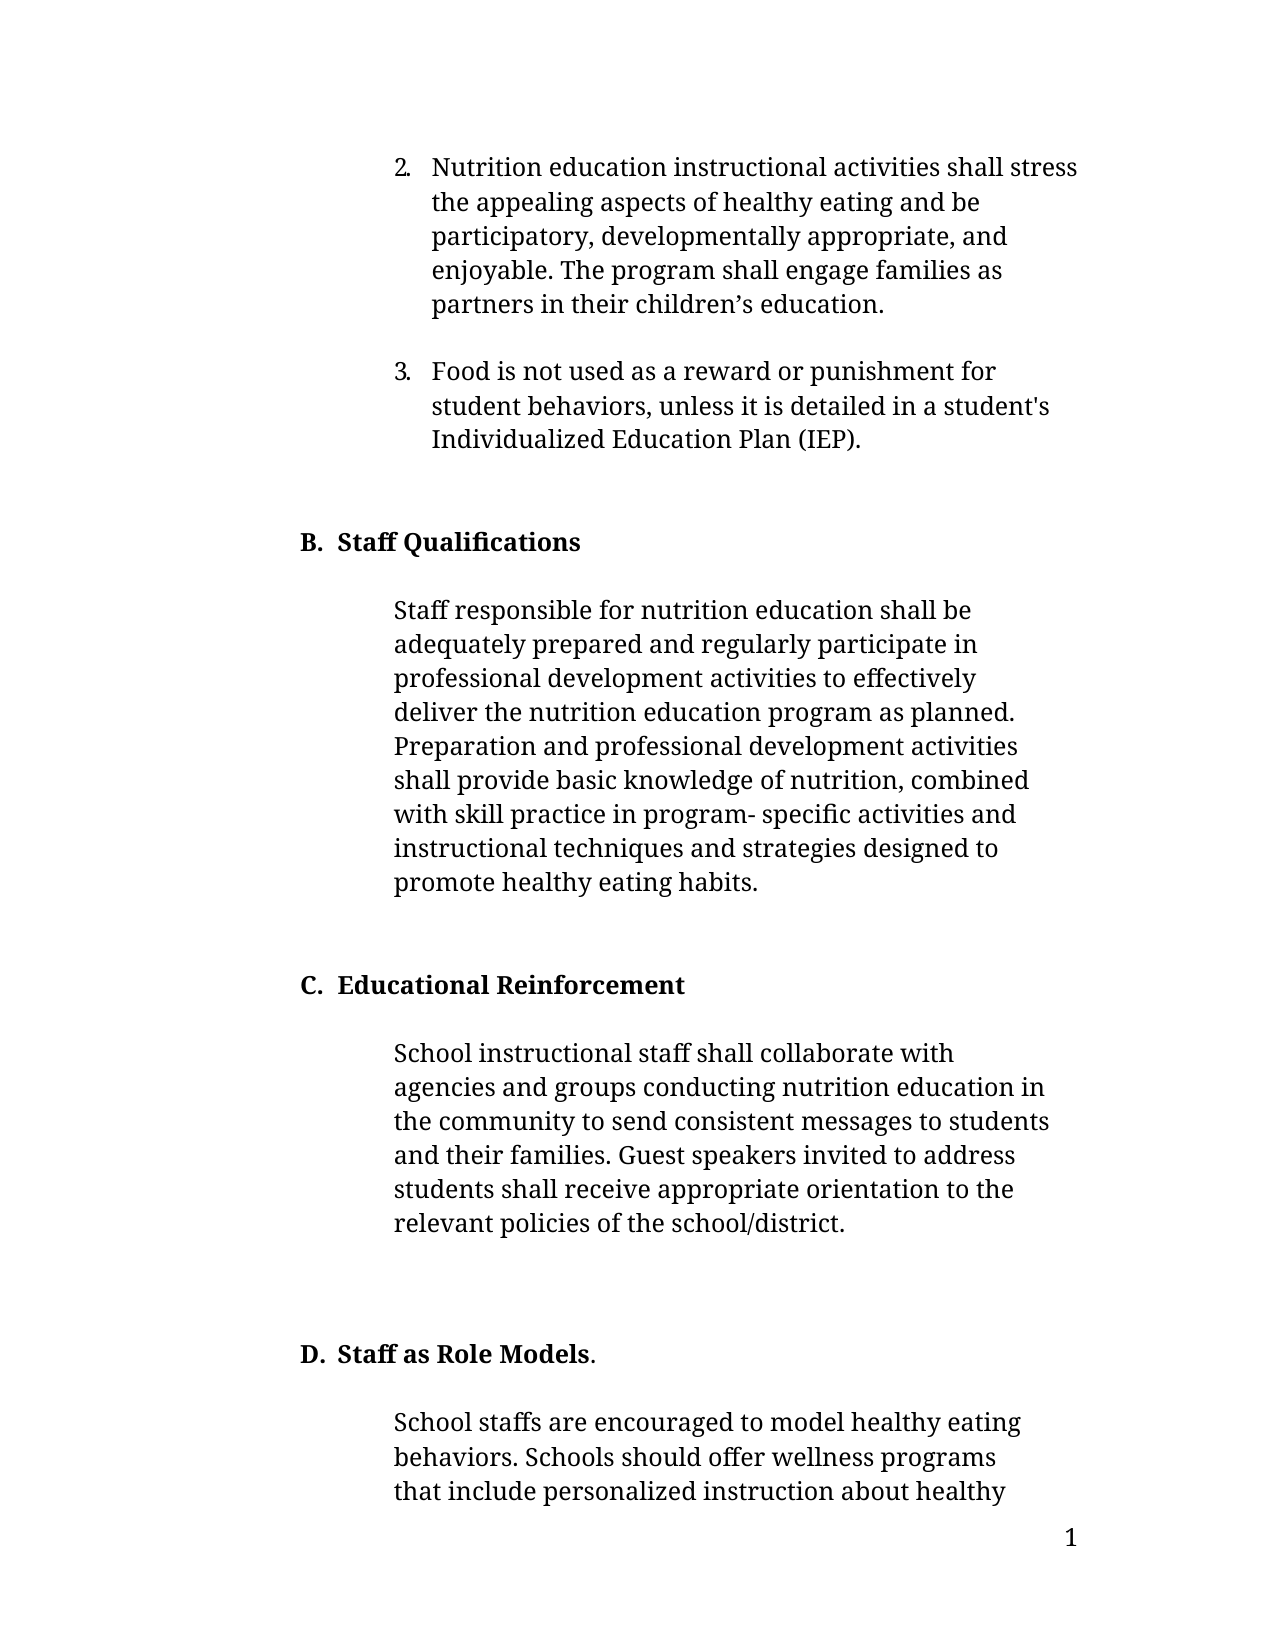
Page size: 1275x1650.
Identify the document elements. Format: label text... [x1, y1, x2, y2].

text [394, 1405, 1028, 1507]
subtitle Educational Reinforcement [300, 967, 1129, 1001]
text Staff responsible for nutrition education shall be adequately prepared and regularly participate in professional development activities to effectively deliver the nutrition education program as planned. [394, 593, 1063, 729]
text Preparation and professional development activities shall provide basic knowledge of nutrition, combined with skill practice in program- specific activities and instructional techniques and strategies designed to promote healthy eating habits. [394, 729, 1081, 899]
text School instructional staff shall collaborate with agencies and groups conducting nutrition education in the community to send consistent messages to students and their families. Guest speakers invited to address students shall receive appropriate orientation to the relevant policies of the school/district. [394, 1035, 1054, 1240]
list Nutrition education instructional activities shall stress the appealing aspects of healthy eating and be participatory, developmentally appropriate, and enjoyable. The program shall engage families as partners in their children’s education. [394, 150, 1084, 320]
subtitle Staff as Role Models. [300, 1337, 1129, 1371]
subtitle Staff Qualifications [300, 524, 1129, 558]
list Food is not used as a reward or punishment for student behaviors, unless it is detailed in a student's Individualized Education Plan (IEP). [394, 354, 1076, 456]
